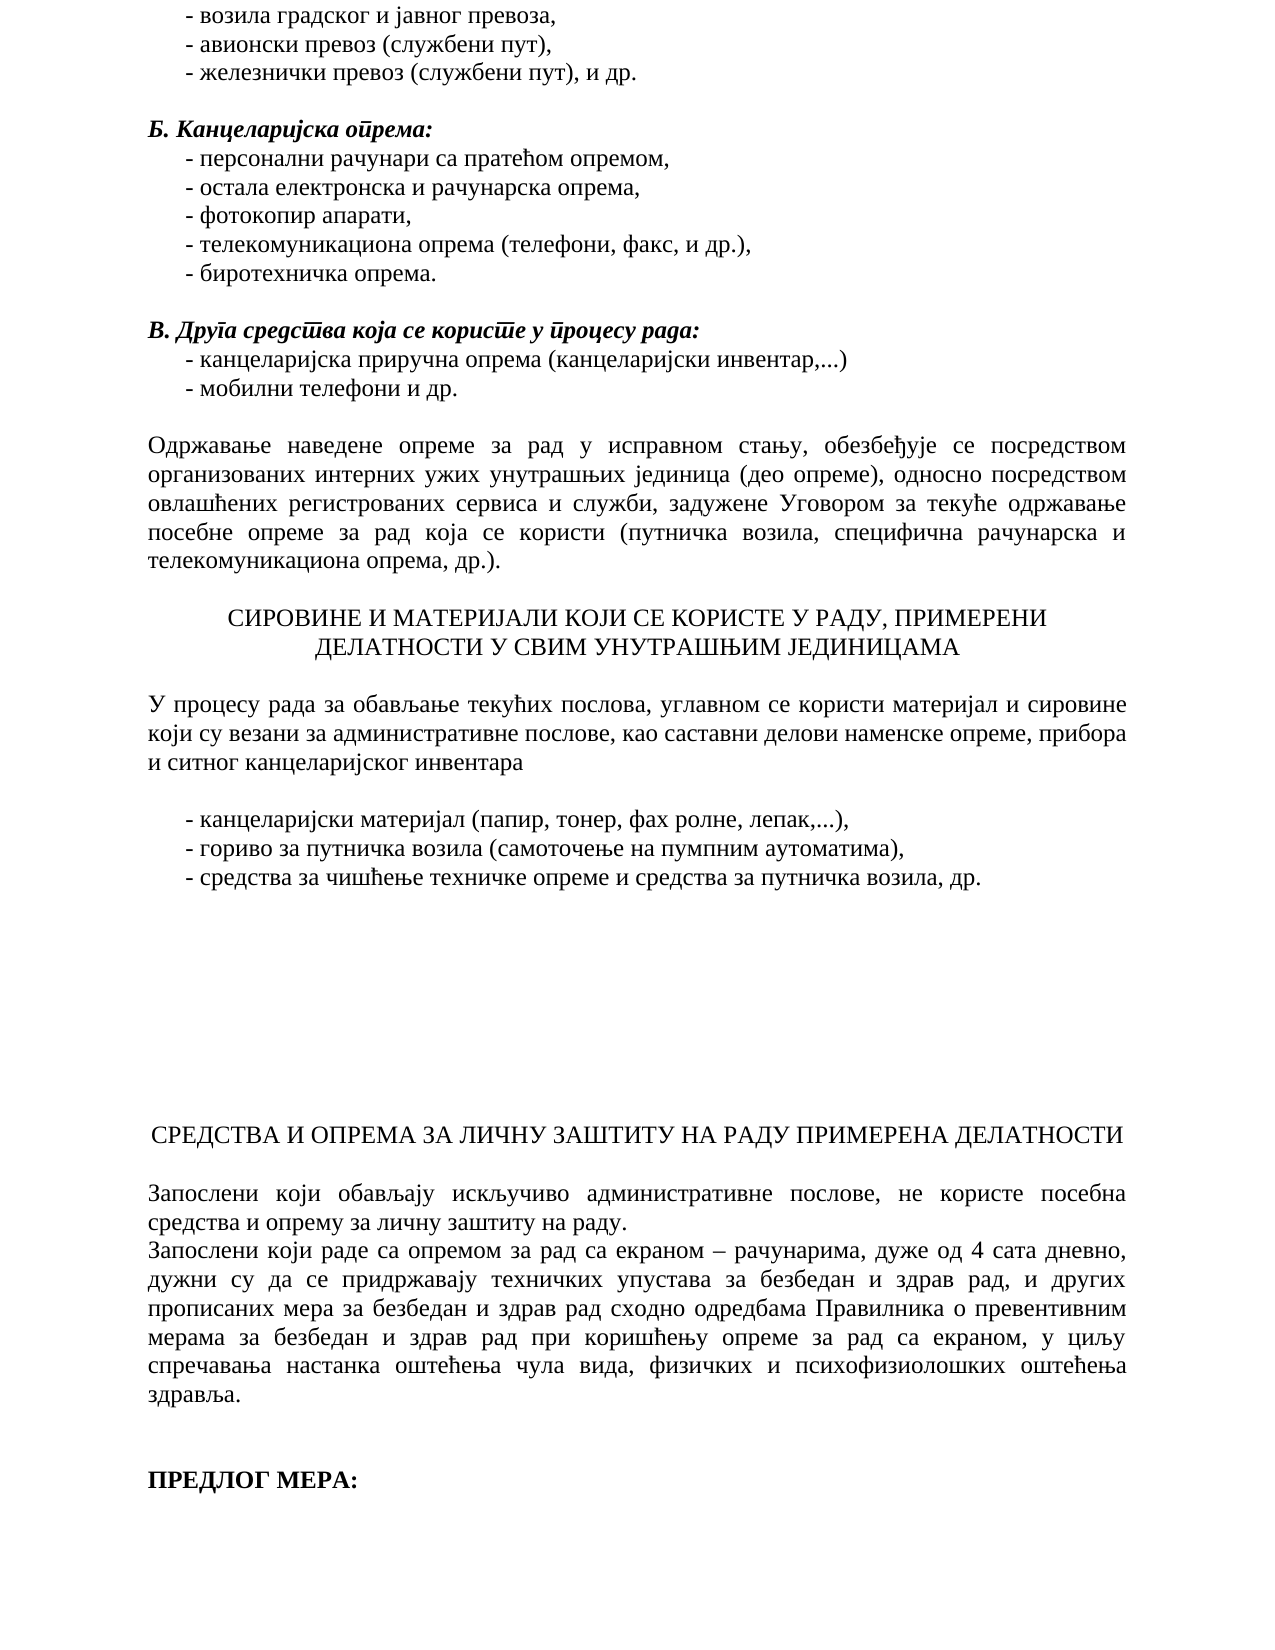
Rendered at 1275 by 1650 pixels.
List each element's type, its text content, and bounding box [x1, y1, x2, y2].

text - биротехничка опрема. [185, 258, 1127, 287]
text Б. Канцеларијска опрема: [148, 114, 1127, 143]
text Запослени који раде са опремом за рад са екраном – рачунарима, дуже од 4 сата дневно, дужни су да се придржавају техничких упустава за безбедан и здрав рад, и других прописаних мера за безбедан и здрав рад сходно одредбама Правилника о превентивним мерама за безбедан и здрав рад при коришћењу опреме за рад са екраном, у циљу спречавања настанка оштећења чула вида, физичких и психофизиолошких оштећења здравља. [148, 1236, 1127, 1408]
text - остала електронска и рачунарска опрема, [185, 172, 1127, 201]
text - мобилни телефони и др. [185, 373, 1127, 402]
text - гориво за путничка возила (самоточење на пумпним аутоматима), [185, 833, 1127, 862]
text У процесу рада за обављање текућих послова, углавном се користи материјал и сировине који су везани за административне послове, као саставни делови наменске опреме, прибора и ситног канцеларијског инвентара [148, 689, 1127, 776]
text В. Друга средства која се користе у процесу рада: [148, 316, 1127, 344]
text СИРОВИНЕ И МАТЕРИЈАЛИ КОЈИ СЕ КОРИСТЕ У РАДУ, ПРИМЕРЕНИ ДЕЛАТНОСТИ У СВИМ УНУТРАШЊИМ ЈЕДИНИЦАМА [148, 603, 1127, 661]
text - телекомуникациона опрема (телефони, факс, и др.), [185, 229, 1127, 258]
text - авионски превоз (службени пут), [185, 29, 1127, 57]
text СРЕДСТВА И ОПРЕМА ЗА ЛИЧНУ ЗАШТИТУ НА РАДУ ПРИМЕРЕНА ДЕЛАТНОСТИ [148, 1121, 1127, 1149]
text - возила градског и јавног превоза, [185, 0, 1127, 29]
text Одржавање наведене опреме за рад у исправном стању, обезбеђује се посредством организованих интерних ужих унутрашњих јединица (део опреме), односно посредством овлашћених регистрованих сервиса и служби, задужене Уговором за текуће одржавање посебне опреме за рад која се користи (путничка возила, специфична рачунарска и телекомуникациона опрема, др.). [148, 431, 1127, 574]
text - канцеларијска приручна опрема (канцеларијски инвентар,...) [185, 344, 1127, 373]
text - железнички превоз (службени пут), и др. [185, 57, 1127, 86]
text Запослени који обављају искључиво административне послове, не користе посебна средства и опрему за личну заштиту на раду. [148, 1178, 1127, 1236]
text - фотокопир апарати, [185, 201, 1127, 229]
text - средства за чишћење техничке опреме и средства за путничка возила, др. [185, 862, 1127, 891]
text - персонални рачунари са пратећом опремом, [185, 143, 1127, 172]
text - канцеларијски материјал (папир, тонер, фах ролне, лепак,...), [185, 804, 1127, 833]
text ПРЕДЛОГ МЕРА: [148, 1466, 1127, 1494]
